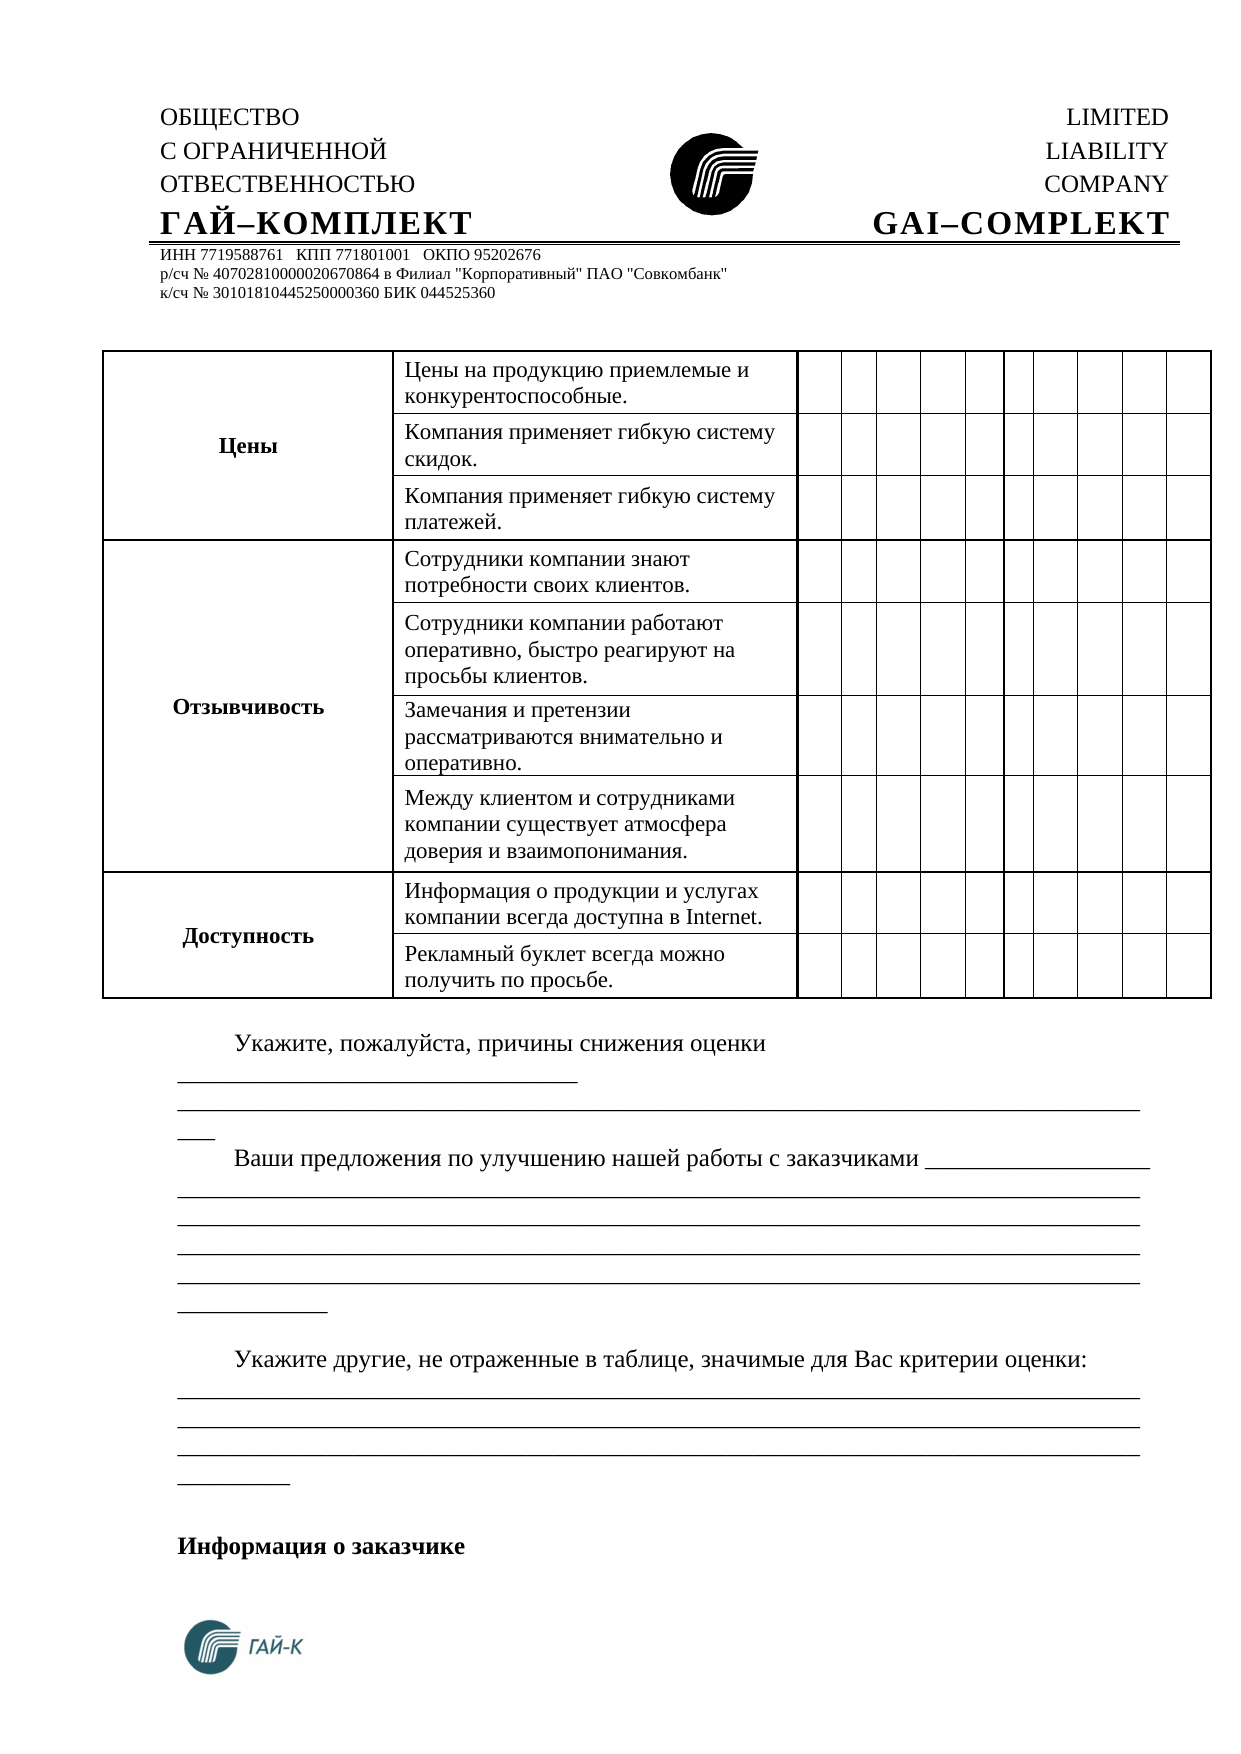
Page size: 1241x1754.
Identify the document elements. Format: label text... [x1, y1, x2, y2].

table_cell [1034, 541, 1077, 602]
table_cell [1123, 414, 1166, 475]
table_cell [1167, 603, 1210, 695]
table_cell [799, 476, 841, 539]
table_cell [966, 541, 1003, 602]
table_cell [966, 696, 1003, 775]
table_cell [966, 603, 1003, 695]
table_cell [1005, 934, 1033, 997]
table_cell [877, 934, 920, 997]
table_cell Цены на продукцию приемлемые и конкурентоспособные. [394, 352, 796, 412]
table_cell [1034, 934, 1077, 997]
table_cell [1167, 352, 1210, 412]
table_cell [1034, 776, 1077, 871]
table_cell [1167, 476, 1210, 539]
table_cell [1123, 776, 1166, 871]
table_cell [842, 934, 876, 997]
table_cell [1167, 934, 1210, 997]
table_cell [921, 541, 965, 602]
table_cell Замечания и претензии рассматриваются внимательно и оперативно. [394, 696, 796, 775]
table_cell [1167, 873, 1210, 933]
table_cell [877, 414, 920, 475]
table_cell [1123, 603, 1166, 695]
table_cell [877, 603, 920, 695]
table_cell [921, 476, 965, 539]
table_cell [1078, 873, 1122, 933]
table_cell [921, 696, 965, 775]
table_cell [1167, 414, 1210, 475]
picture [177, 1613, 310, 1681]
table_cell [799, 414, 841, 475]
table_cell [966, 352, 1003, 412]
table_cell [1078, 352, 1122, 412]
table_cell [877, 352, 920, 412]
table_cell [799, 352, 841, 412]
table_cell [799, 696, 841, 775]
table_cell [842, 352, 876, 412]
table_cell [877, 776, 920, 871]
table_cell [966, 873, 1003, 933]
table_cell [1034, 352, 1077, 412]
table_cell [1005, 776, 1033, 871]
table_cell Информация о продукции и услугах компании всегда доступна в Internet. [394, 873, 796, 933]
table_cell [842, 776, 876, 871]
table_cell [921, 352, 965, 412]
picture [646, 105, 778, 241]
table_cell Между клиентом и сотрудниками компании существует атмосфера доверия и взаимопонимания. [394, 776, 796, 871]
table_cell [1123, 476, 1166, 539]
text Укажите другие, не отраженные в таблице, значимые для Вас критерии оценки: [177, 1344, 1152, 1373]
table_cell [1123, 873, 1166, 933]
table_cell Отзывчивость [104, 541, 392, 871]
table_cell [842, 476, 876, 539]
table_cell [1123, 696, 1166, 775]
table_cell [799, 541, 841, 602]
table_cell [842, 414, 876, 475]
table_cell [1123, 934, 1166, 997]
table_cell [1005, 696, 1033, 775]
table_cell [1078, 696, 1122, 775]
text Ваши предложения по улучшению нашей работы с заказчиками __________________ [177, 1143, 1152, 1172]
table_cell [799, 873, 841, 933]
table_cell [966, 776, 1003, 871]
table_cell [799, 934, 841, 997]
text ________________________________________________________________________________________________________________________________________________________________________________________________________________________________________________ [177, 1373, 1152, 1488]
table_cell Цены [104, 352, 392, 539]
table_cell Сотрудники компании работают оперативно, быстро реагируют на просьбы клиентов. [394, 603, 796, 695]
table_cell [1123, 541, 1166, 602]
table_cell Компания применяет гибкую систему скидок. [394, 414, 796, 475]
table_cell [842, 603, 876, 695]
table_cell [877, 541, 920, 602]
table_cell [1078, 603, 1122, 695]
table_cell Сотрудники компании знают потребности своих клиентов. [394, 541, 796, 602]
table_cell [1034, 873, 1077, 933]
table_cell [1078, 934, 1122, 997]
table_cell [921, 414, 965, 475]
table_cell [1167, 696, 1210, 775]
table_cell [1005, 541, 1033, 602]
table_cell [921, 603, 965, 695]
table_cell [1005, 414, 1033, 475]
table_cell [1005, 476, 1033, 539]
text ________________________________________________________________________________ [177, 1086, 1152, 1143]
table_cell [966, 476, 1003, 539]
table_cell [1034, 414, 1077, 475]
table_cell [877, 873, 920, 933]
table_cell [842, 873, 876, 933]
table_cell [966, 414, 1003, 475]
table_cell [799, 603, 841, 695]
table_cell [1078, 776, 1122, 871]
table_cell [842, 696, 876, 775]
text Укажите, пожалуйста, причины снижения оценки ________________________________ [177, 1028, 1152, 1086]
table_cell [877, 696, 920, 775]
table_cell Доступность [104, 873, 392, 997]
table_cell [1123, 352, 1166, 412]
table_cell [1034, 603, 1077, 695]
table_cell [1034, 696, 1077, 775]
text Информация о заказчике [177, 1531, 1152, 1560]
table_cell [1005, 603, 1033, 695]
table_cell [1167, 776, 1210, 871]
table_cell [1005, 352, 1033, 412]
table_cell [842, 541, 876, 602]
table_cell Компания применяет гибкую систему платежей. [394, 476, 796, 539]
table_cell [921, 873, 965, 933]
text ________________________________________________________________________________________________________________________________________________________________________________________________________________________________________________________________________________________________________________________________ [177, 1172, 1152, 1316]
table_cell [1078, 541, 1122, 602]
table_cell [921, 934, 965, 997]
table_cell [1078, 476, 1122, 539]
table_cell [1167, 541, 1210, 602]
table_cell [921, 776, 965, 871]
table_cell [1034, 476, 1077, 539]
table_cell [799, 776, 841, 871]
table_cell Рекламный буклет всегда можно получить по просьбе. [394, 934, 796, 997]
table_cell [877, 476, 920, 539]
table_cell [1078, 414, 1122, 475]
table_cell [966, 934, 1003, 997]
table_cell [1005, 873, 1033, 933]
